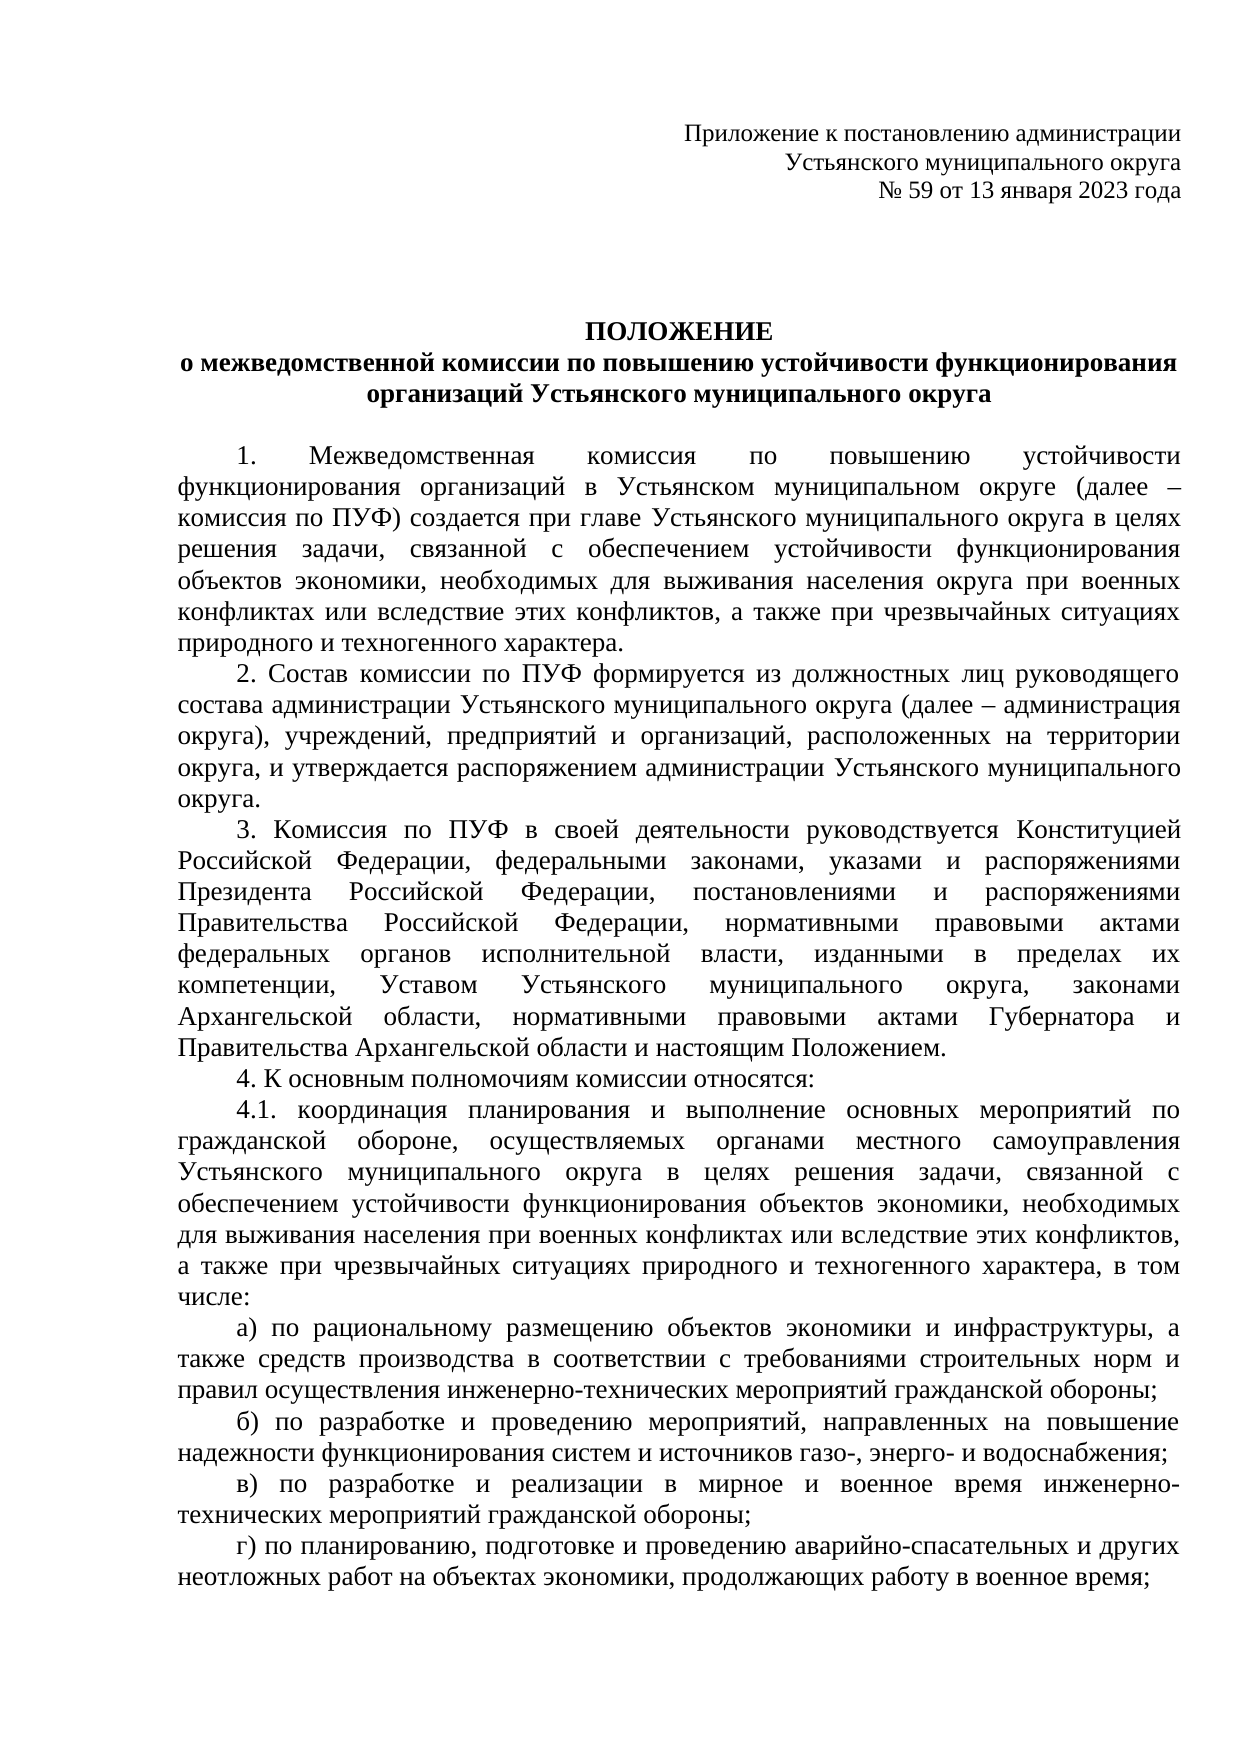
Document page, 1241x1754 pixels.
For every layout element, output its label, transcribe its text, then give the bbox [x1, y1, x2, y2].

text б) по разработке и проведению мероприятий, направленных на повышение надежности функционирования систем и источников газо-, энерго- и водоснабжения; [177, 1405, 1181, 1467]
text 4. К основным полномочиям комиссии относятся: [177, 1062, 1181, 1093]
text в) по разработке и реализации в мирное и военное время инженерно- технических мероприятий гражданской обороны; [177, 1467, 1181, 1529]
text 3. Комиссия по ПУФ в своей деятельности руководствуется Конституцией Российской Федерации, федеральными законами, указами и распоряжениями Президента Российской Федерации, постановлениями и распоряжениями Правительства Российской Федерации, нормативными правовыми актами федеральных органов исполнительной власти, изданными в пределах их компетенции, Уставом Устьянского муниципального округа, законами Архангельской области, нормативными правовыми актами Губернатора и Правительства Архангельской области и настоящим Положением. [177, 813, 1181, 1062]
text 4.1. координация планирования и выполнение основных мероприятий по гражданской обороне, осуществляемых органами местного самоуправления Устьянского муниципального округа в целях решения задачи, связанной с обеспечением устойчивости функционирования объектов экономики, необходимых для выживания населения при военных конфликтах или вследствие этих конфликтов, а также при чрезвычайных ситуациях природного и техногенного характера, в том числе: [177, 1093, 1181, 1311]
text Устьянского муниципального округа [177, 147, 1181, 176]
text ПОЛОЖЕНИЕ [177, 314, 1181, 346]
text а) по рациональному размещению объектов экономики и инфраструктуры, а также средств производства в соответствии с требованиями строительных норм и правил осуществления инженерно-технических мероприятий гражданской обороны; [177, 1311, 1181, 1405]
text г) по планированию, подготовке и проведению аварийно-спасательных и других неотложных работ на объектах экономики, продолжающих работу в военное время; [177, 1529, 1181, 1592]
text № 59 от 13 января 2023 года [177, 176, 1181, 204]
text о межведомственной комиссии по повышению устойчивости функционирования организаций Устьянского муниципального округа [177, 346, 1181, 408]
text Приложение к постановлению администрации [177, 118, 1181, 147]
text 1. Межведомственная комиссия по повышению устойчивости функционирования организаций в Устьянском муниципальном округе (далее – комиссия по ПУФ) создается при главе Устьянского муниципального округа в целях решения задачи, связанной с обеспечением устойчивости функционирования объектов экономики, необходимых для выживания населения округа при военных конфликтах или вследствие этих конфликтов, а также при чрезвычайных ситуациях природного и техногенного характера. [177, 439, 1181, 657]
text 2. Состав комиссии по ПУФ формируется из должностных лиц руководящего состава администрации Устьянского муниципального округа (далее – администрация округа), учреждений, предприятий и организаций, расположенных на территории округа, и утверждается распоряжением администрации Устьянского муниципального округа. [177, 657, 1181, 813]
